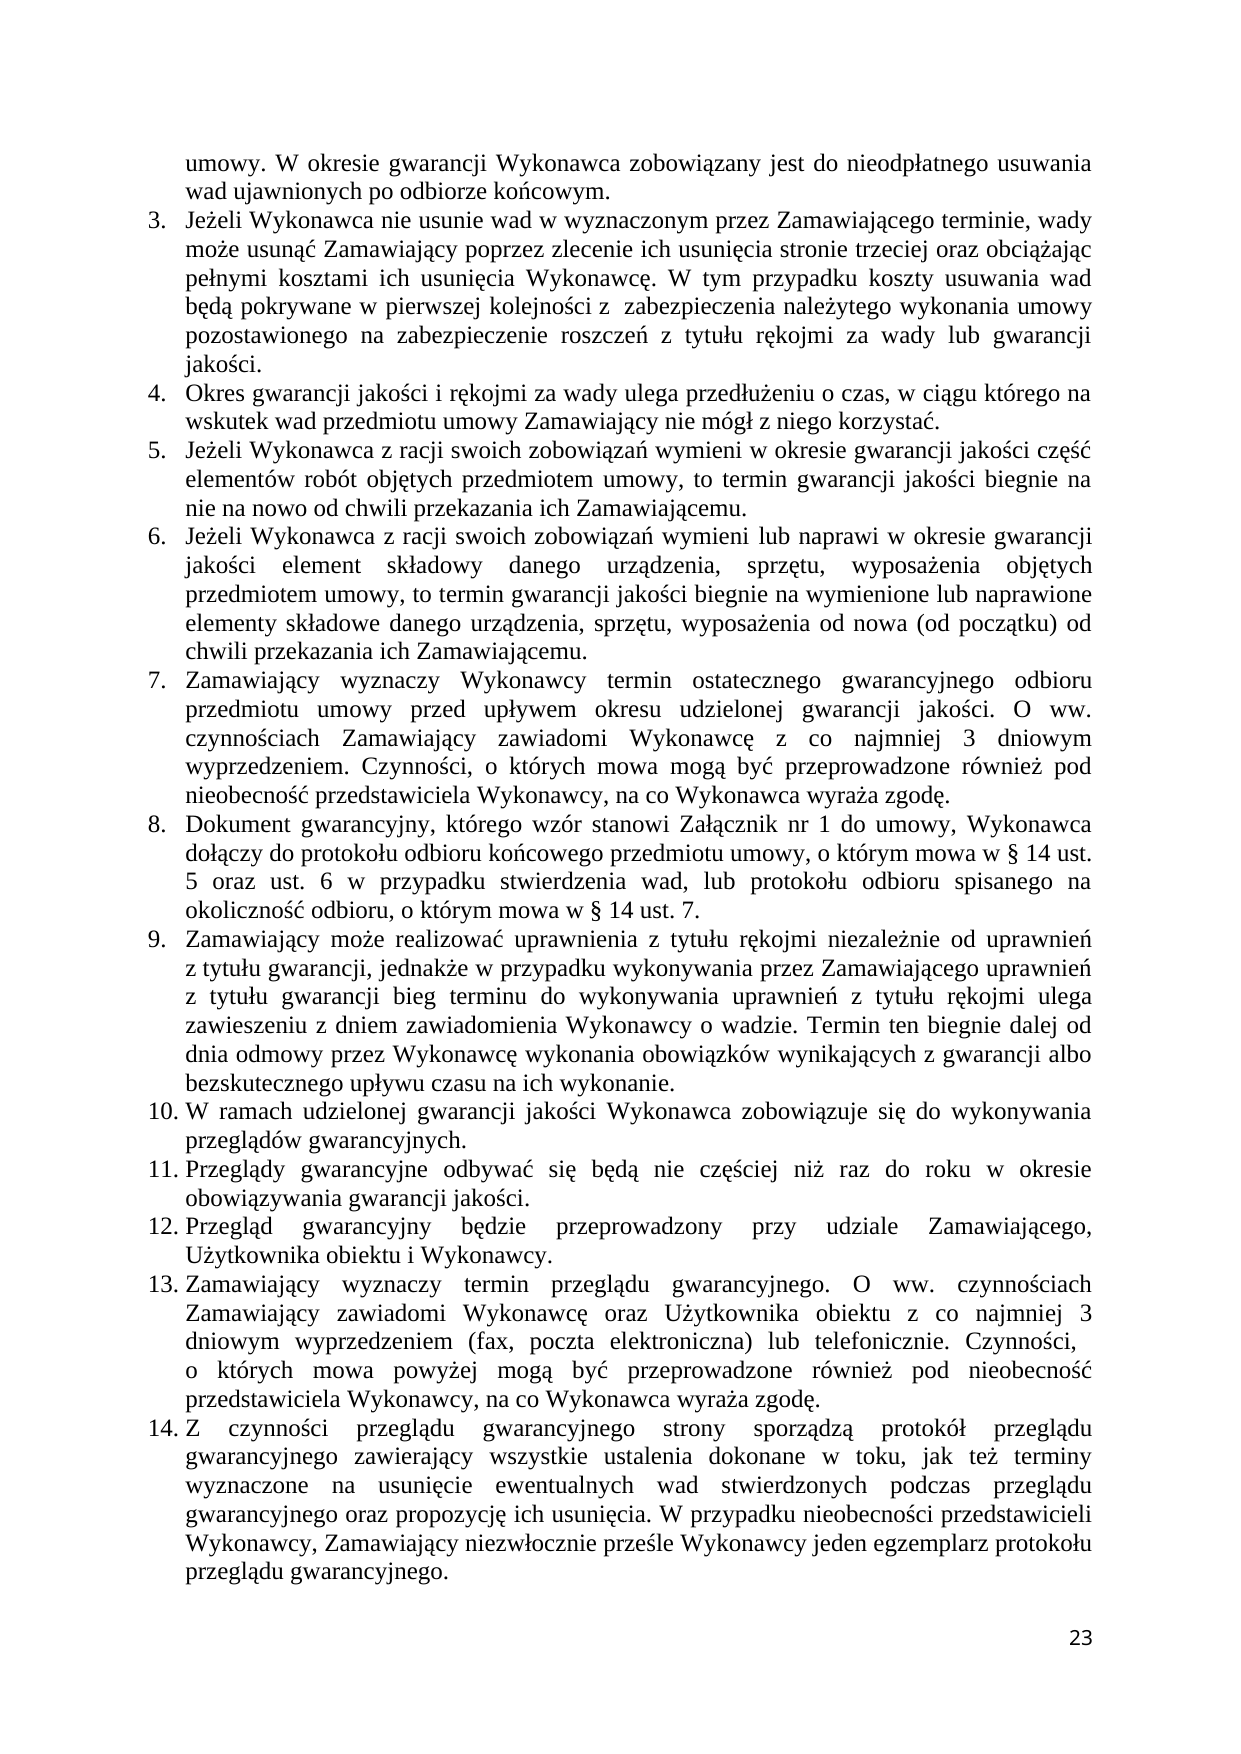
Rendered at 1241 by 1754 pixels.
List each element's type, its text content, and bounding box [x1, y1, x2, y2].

list Zamawiający wyznaczy Wykonawcy termin ostatecznego gwarancyjnego odbioru przedmiotu umowy przed upływem okresu udzielonej gwarancji jakości. O ww. czynnościach Zamawiający zawiadomi Wykonawcę z co najmniej 3 dniowym wyprzedzeniem. Czynności, o których mowa mogą być przeprowadzone również pod nieobecność przedstawiciela Wykonawcy, na co Wykonawca wyraża zgodę. [148, 665, 1093, 809]
list Z czynności przeglądu gwarancyjnego strony sporządzą protokół przeglądu gwarancyjnego zawierający wszystkie ustalenia dokonane w toku, jak też terminy wyznaczone na usunięcie ewentualnych wad stwierdzonych podczas przeglądu gwarancyjnego oraz propozycję ich usunięcia. W przypadku nieobecności przedstawicieli Wykonawcy, Zamawiający niezwłocznie prześle Wykonawcy jeden egzemplarz protokołu przeglądu gwarancyjnego. [148, 1413, 1093, 1585]
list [148, 148, 1093, 205]
list Zamawiający wyznaczy termin przeglądu gwarancyjnego. O ww. czynnościach Zamawiający zawiadomi Wykonawcę oraz Użytkownika obiektu z co najmniej 3 dniowym wyprzedzeniem (fax, poczta elektroniczna) lub telefonicznie. Czynności, o których mowa powyżej mogą być przeprowadzone również pod nieobecność przedstawiciela Wykonawcy, na co Wykonawca wyraża zgodę. [148, 1269, 1093, 1413]
list Zamawiający może realizować uprawnienia z tytułu rękojmi niezależnie od uprawnień z tytułu gwarancji, jednakże w przypadku wykonywania przez Zamawiającego uprawnień z tytułu gwarancji bieg terminu do wykonywania uprawnień z tytułu rękojmi ulega zawieszeniu z dniem zawiadomienia Wykonawcy o wadzie. Termin ten biegnie dalej od dnia odmowy przez Wykonawcę wykonania obowiązków wynikających z gwarancji albo bezskutecznego upływu czasu na ich wykonanie. [148, 924, 1093, 1096]
list W ramach udzielonej gwarancji jakości Wykonawca zobowiązuje się do wykonywania przeglądów gwarancyjnych. [148, 1096, 1093, 1154]
list Przegląd gwarancyjny będzie przeprowadzony przy udziale Zamawiającego, Użytkownika obiektu i Wykonawcy. [148, 1211, 1093, 1269]
list Jeżeli Wykonawca z racji swoich zobowiązań wymieni lub naprawi w okresie gwarancji jakości element składowy danego urządzenia, sprzętu, wyposażenia objętych przedmiotem umowy, to termin gwarancji jakości biegnie na wymienione lub naprawione elementy składowe danego urządzenia, sprzętu, wyposażenia od nowa (od początku) od chwili przekazania ich Zamawiającemu. [148, 521, 1093, 665]
list Jeżeli Wykonawca nie usunie wad w wyznaczonym przez Zamawiającego terminie, wady może usunąć Zamawiający poprzez zlecenie ich usunięcia stronie trzeciej oraz obciążając pełnymi kosztami ich usunięcia Wykonawcę. W tym przypadku koszty usuwania wad będą pokrywane w pierwszej kolejności z zabezpieczenia należytego wykonania umowy pozostawionego na zabezpieczenie roszczeń z tytułu rękojmi za wady lub gwarancji jakości. [148, 205, 1093, 378]
list Okres gwarancji jakości i rękojmi za wady ulega przedłużeniu o czas, w ciągu którego na wskutek wad przedmiotu umowy Zamawiający nie mógł z niego korzystać. [148, 378, 1093, 435]
list Dokument gwarancyjny, którego wzór stanowi Załącznik nr 1 do umowy, Wykonawca dołączy do protokołu odbioru końcowego przedmiotu umowy, o którym mowa w § 14 ust. 5 oraz ust. 6 w przypadku stwierdzenia wad, lub protokołu odbioru spisanego na okoliczność odbioru, o którym mowa w § 14 ust. 7. [148, 809, 1093, 924]
list Przeglądy gwarancyjne odbywać się będą nie częściej niż raz do roku w okresie obowiązywania gwarancji jakości. [148, 1154, 1093, 1211]
list Jeżeli Wykonawca z racji swoich zobowiązań wymieni w okresie gwarancji jakości część elementów robót objętych przedmiotem umowy, to termin gwarancji jakości biegnie na nie na nowo od chwili przekazania ich Zamawiającemu. [148, 435, 1093, 521]
